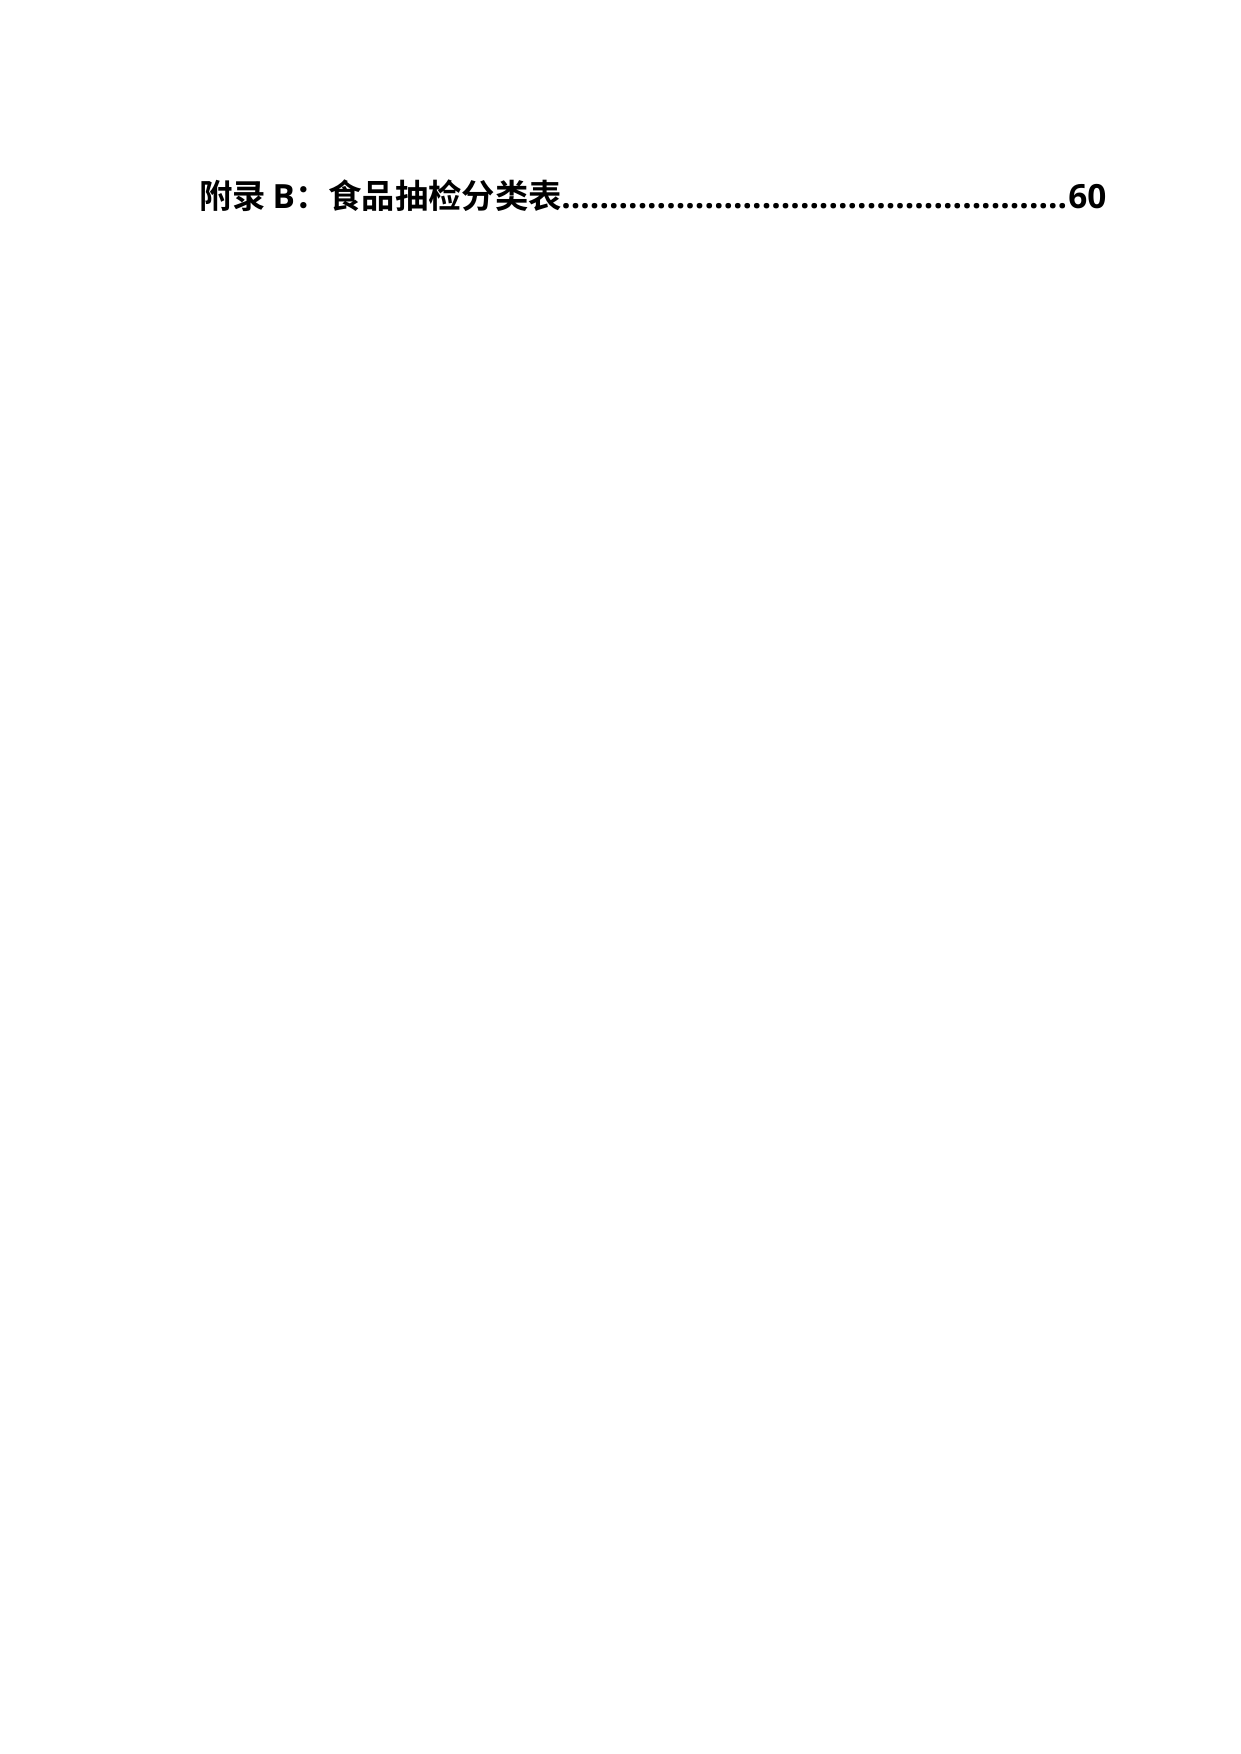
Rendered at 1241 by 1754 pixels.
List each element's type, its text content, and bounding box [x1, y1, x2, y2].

text 附录B：食品抽检分类表 60 [199, 162, 1107, 227]
